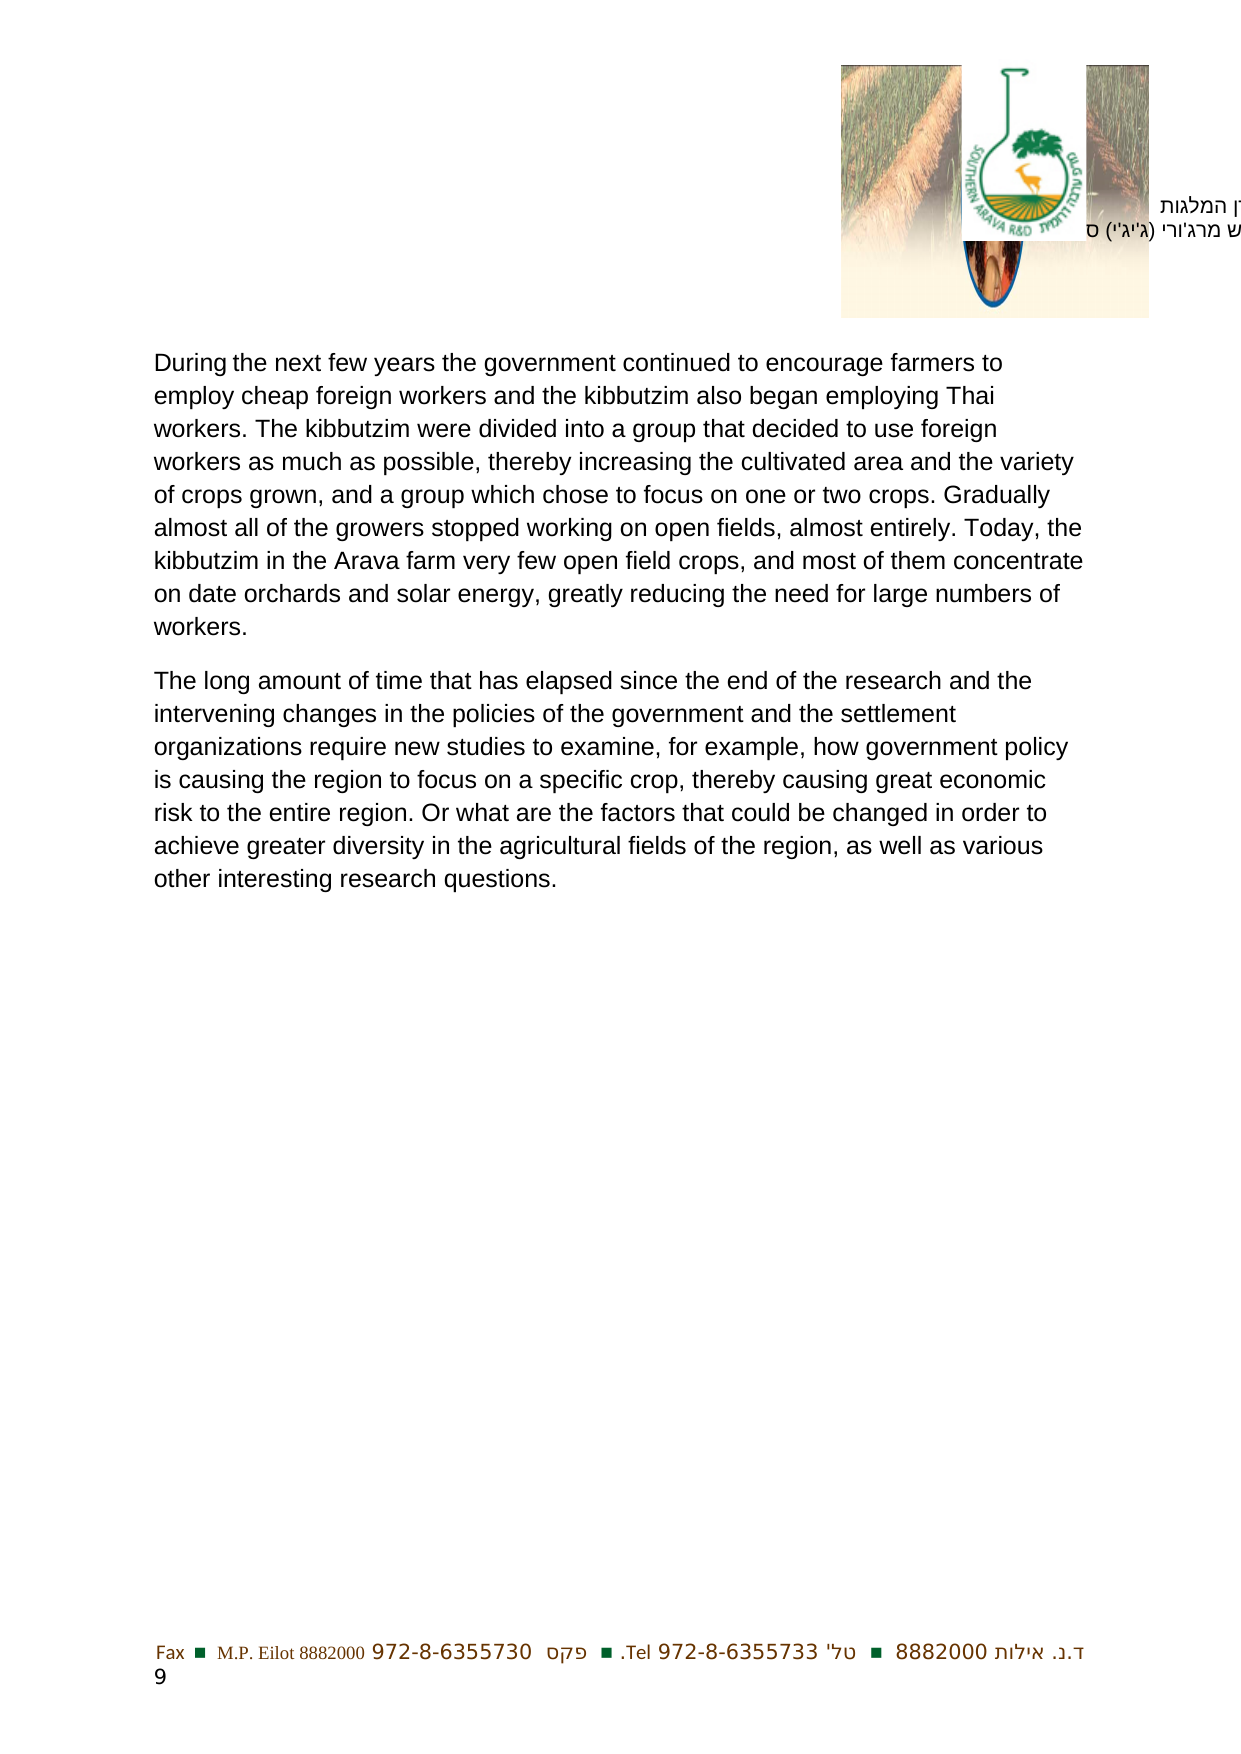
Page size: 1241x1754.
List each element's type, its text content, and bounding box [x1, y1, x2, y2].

text During the next few years the government continued to encourage farmers to employ cheap foreign workers and the kibbutzim also began employing Thai workers. The kibbutzim were divided into a group that decided to use foreign workers as much as possible, thereby increasing the cultivated area and the variety of crops grown, and a group which chose to focus on one or two crops. Gradually almost all of the growers stopped working on open fields, almost entirely. Today, the kibbutzim in the Arava farm very few open field crops, and most of them concentrate on date orchards and solar energy, greatly reducing the need for large numbers of workers. [153, 348, 1087, 641]
text The long amount of time that has elapsed since the end of the research and the intervening changes in the policies of the government and the settlement organizations require new studies to examine, for example, how government policy is causing the region to focus on a specific crop, thereby causing great economic risk to the entire region. Or what are the factors that could be changed in order to achieve greater diversity in the agricultural fields of the region, as well as various other interesting research questions. [153, 666, 1087, 893]
picture [841, 59, 1149, 318]
